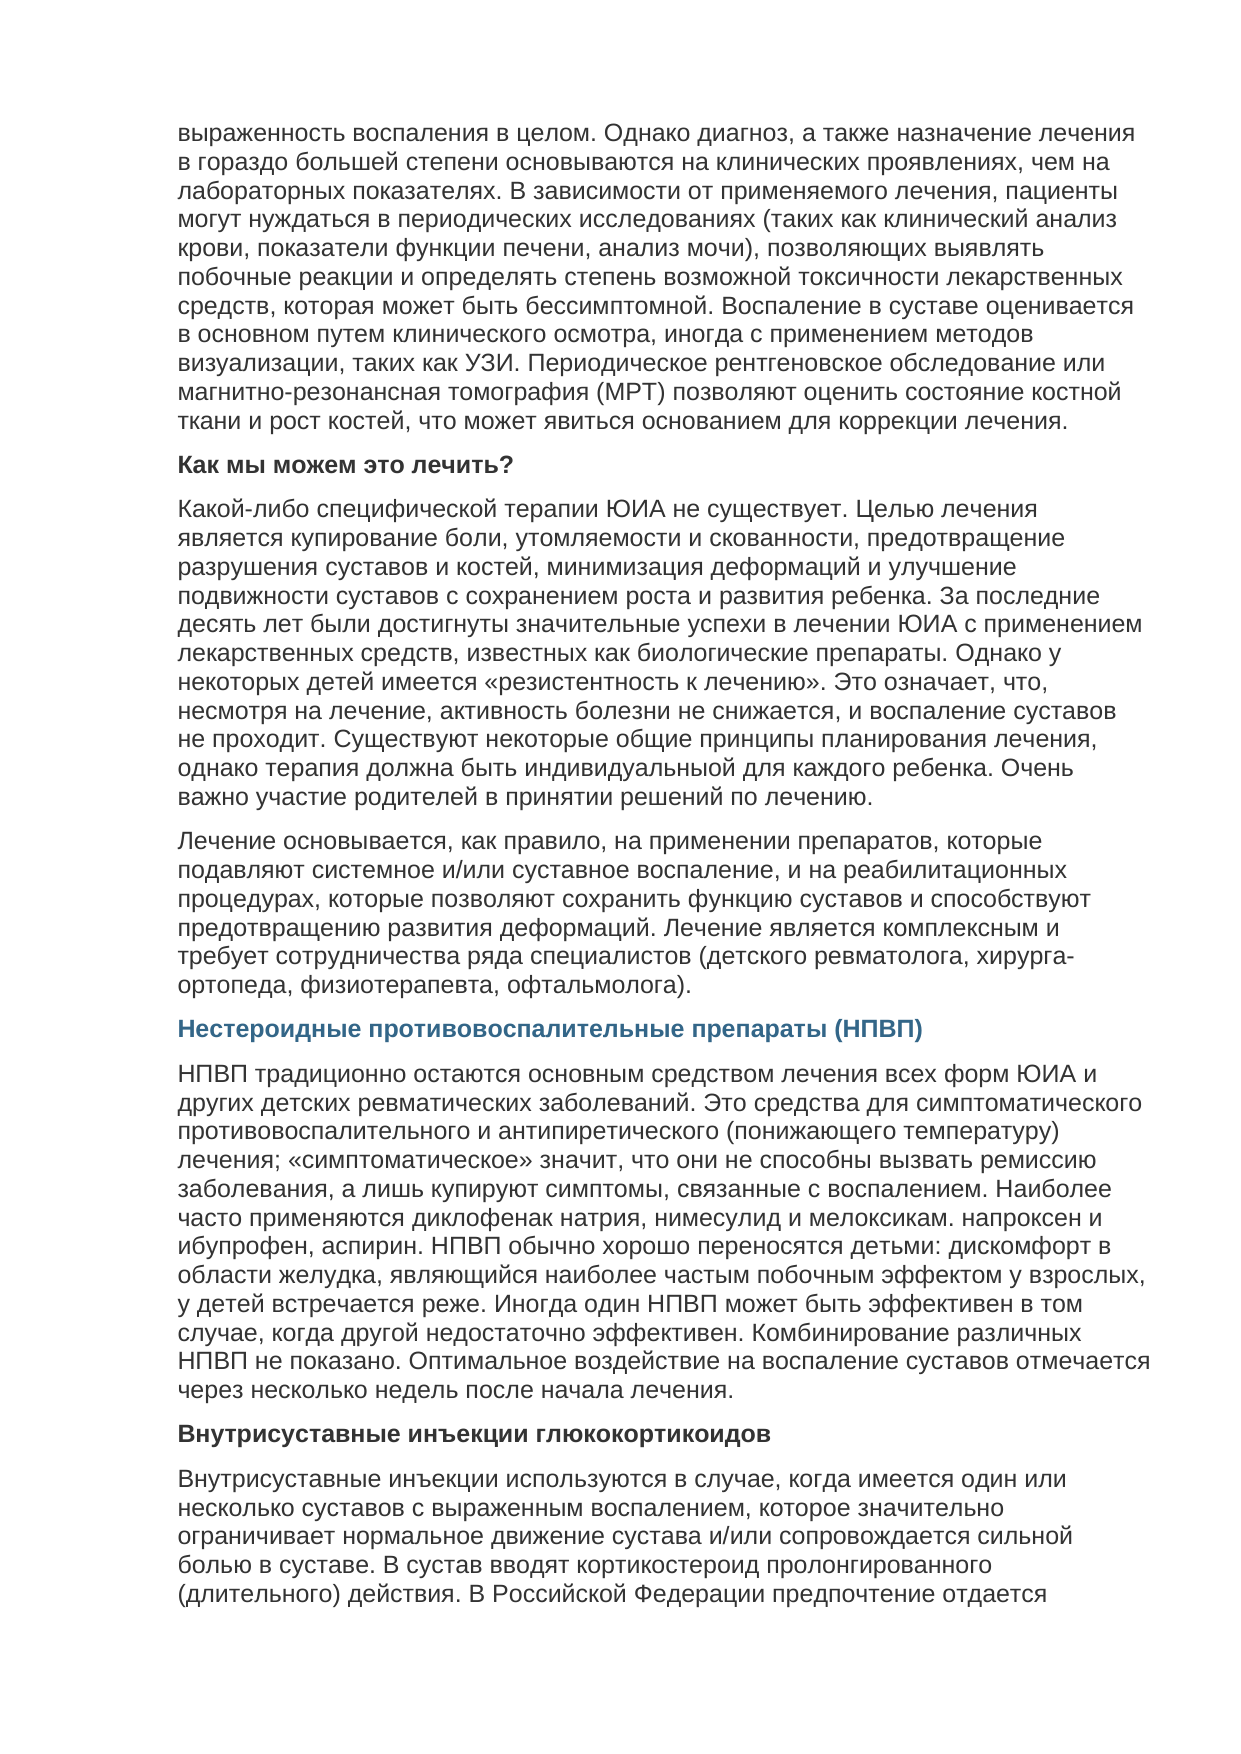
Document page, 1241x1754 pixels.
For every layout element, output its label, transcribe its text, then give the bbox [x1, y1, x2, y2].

text Какой-либо специфической терапии ЮИА не существует. Целью лечения является купирование боли, утомляемости и скованности, предотвращение разрушения суставов и костей, минимизация деформаций и улучшение подвижности суставов с сохранением роста и развития ребенка. За последние десять лет были достигнуты значительные успехи в лечении ЮИА с применением лекарственных средств, известных как биологические препараты. Однако у некоторых детей имеется «резистентность к лечению». Это означает, что, несмотря на лечение, активность болезни не снижается, и воспаление суставов не проходит. Существуют некоторые общие принципы планирования лечения, однако терапия должна быть индивидуальныой для каждого ребенка. Очень важно участие родителей в принятии решений по лечению. [177, 494, 1152, 811]
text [177, 118, 1152, 434]
text Внутрисуставные инъекции глюкокортикоидов [177, 1419, 1152, 1448]
text Нестероидные противовоспалительные препараты (НПВП) [177, 1014, 1152, 1043]
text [177, 1464, 1152, 1607]
text НПВП традиционно остаются основным средством лечения всех форм ЮИА и других детских ревматических заболеваний. Это средства для симптоматического противовоспалительного и антипиретического (понижающего температуру) лечения; «симптоматическое» значит, что они не способны вызвать ремиссию заболевания, а лишь купируют симптомы, связанные с воспалением. Наиболее часто применяются диклофенак натрия, нимесулид и мелоксикам. напроксен и ибупрофен, аспирин. НПВП обычно хорошо переносятся детьми: дискомфорт в области желудка, являющийся наиболее частым побочным эффектом у взрослых, у детей встречается реже. Иногда один НПВП может быть эффективен в том случае, когда другой недостаточно эффективен. Комбинирование различных НПВП не показано. Оптимальное воздействие на воспаление суставов отмечается через несколько недель после начала лечения. [177, 1059, 1152, 1404]
text Лечение основывается, как правило, на применении препаратов, которые подавляют системное и/или суставное воспаление, и на реабилитационных процедурах, которые позволяют сохранить функцию суставов и способствуют предотвращению развития деформаций. Лечение является комплексным и требует сотрудничества ряда специалистов (детского ревматолога, хирурга-ортопеда, физиотерапевта, офтальмолога). [177, 826, 1152, 999]
text Как мы можем это лечить? [177, 450, 1152, 479]
